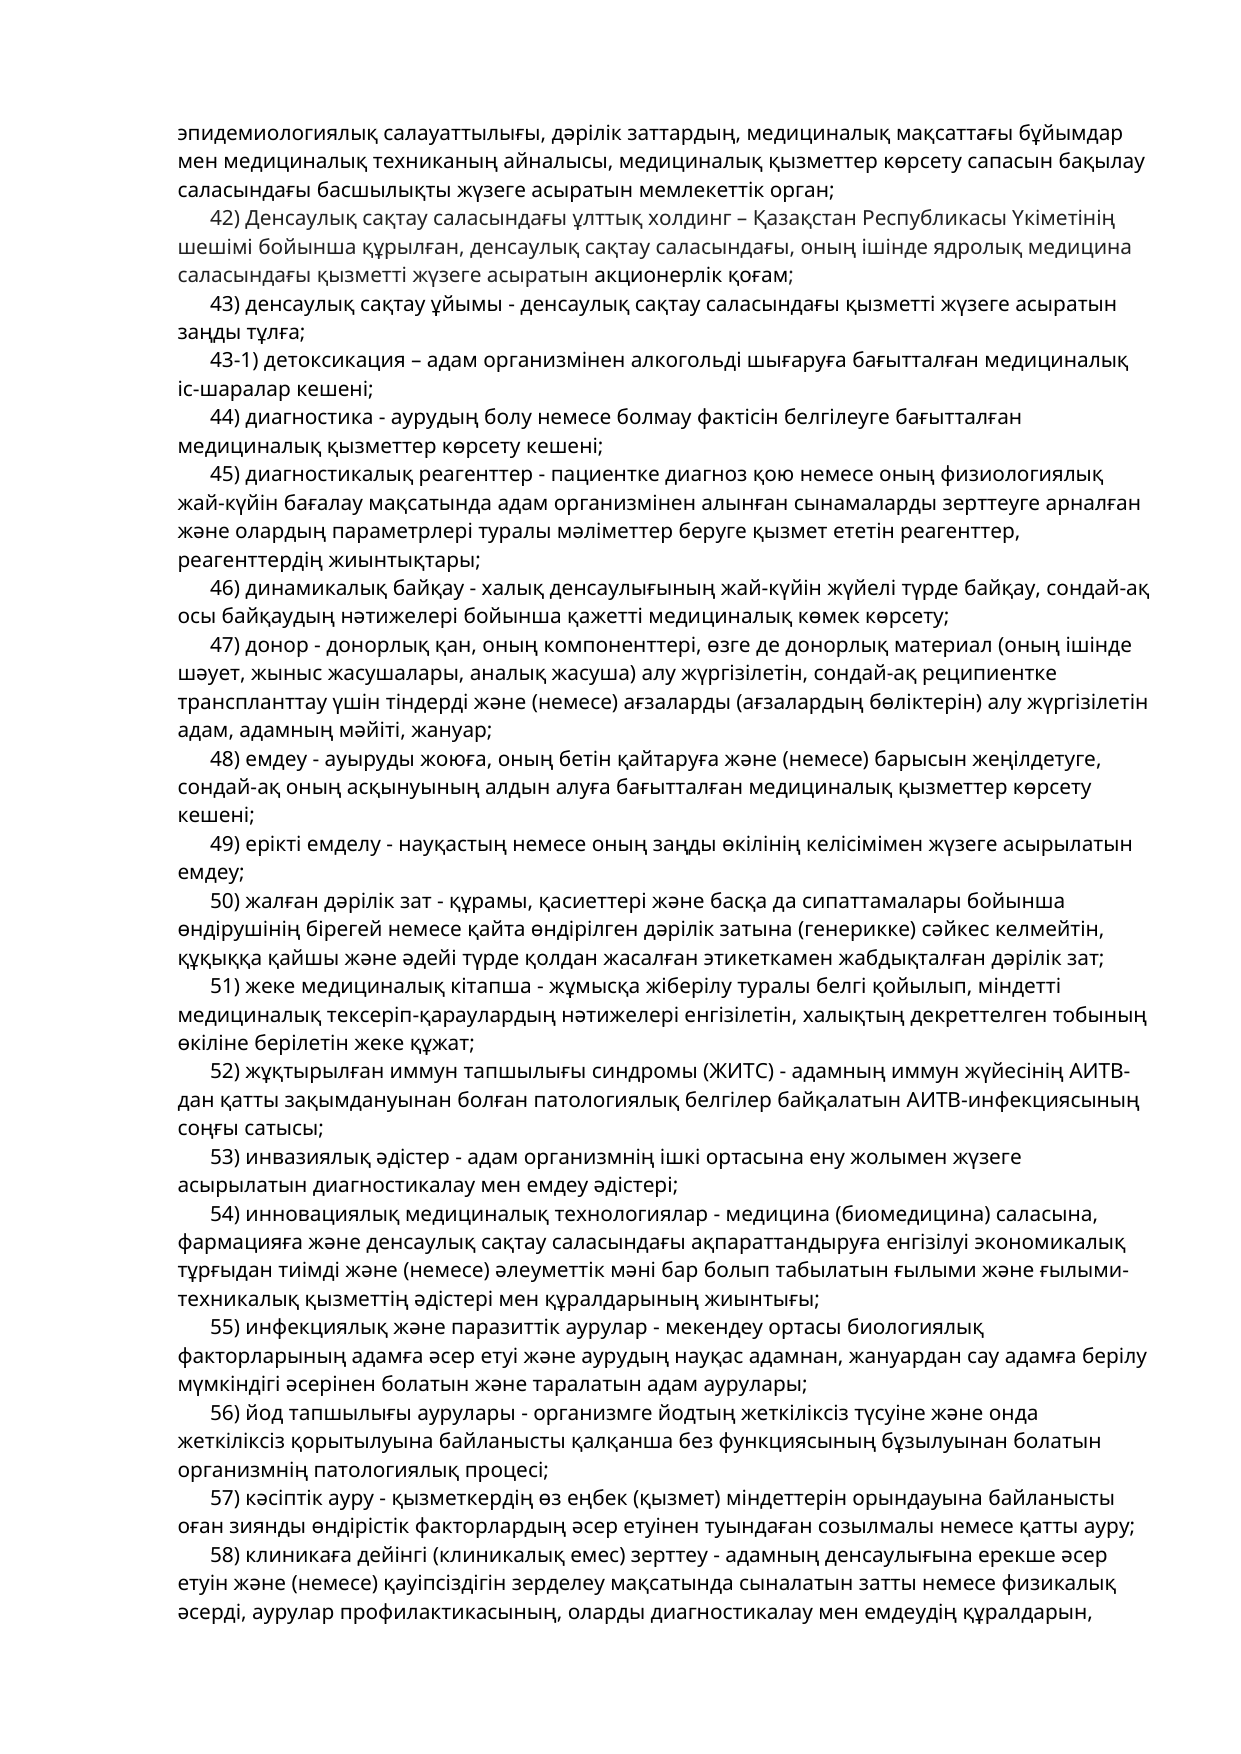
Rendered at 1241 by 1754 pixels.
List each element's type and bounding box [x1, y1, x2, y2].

text [177, 118, 1152, 1625]
